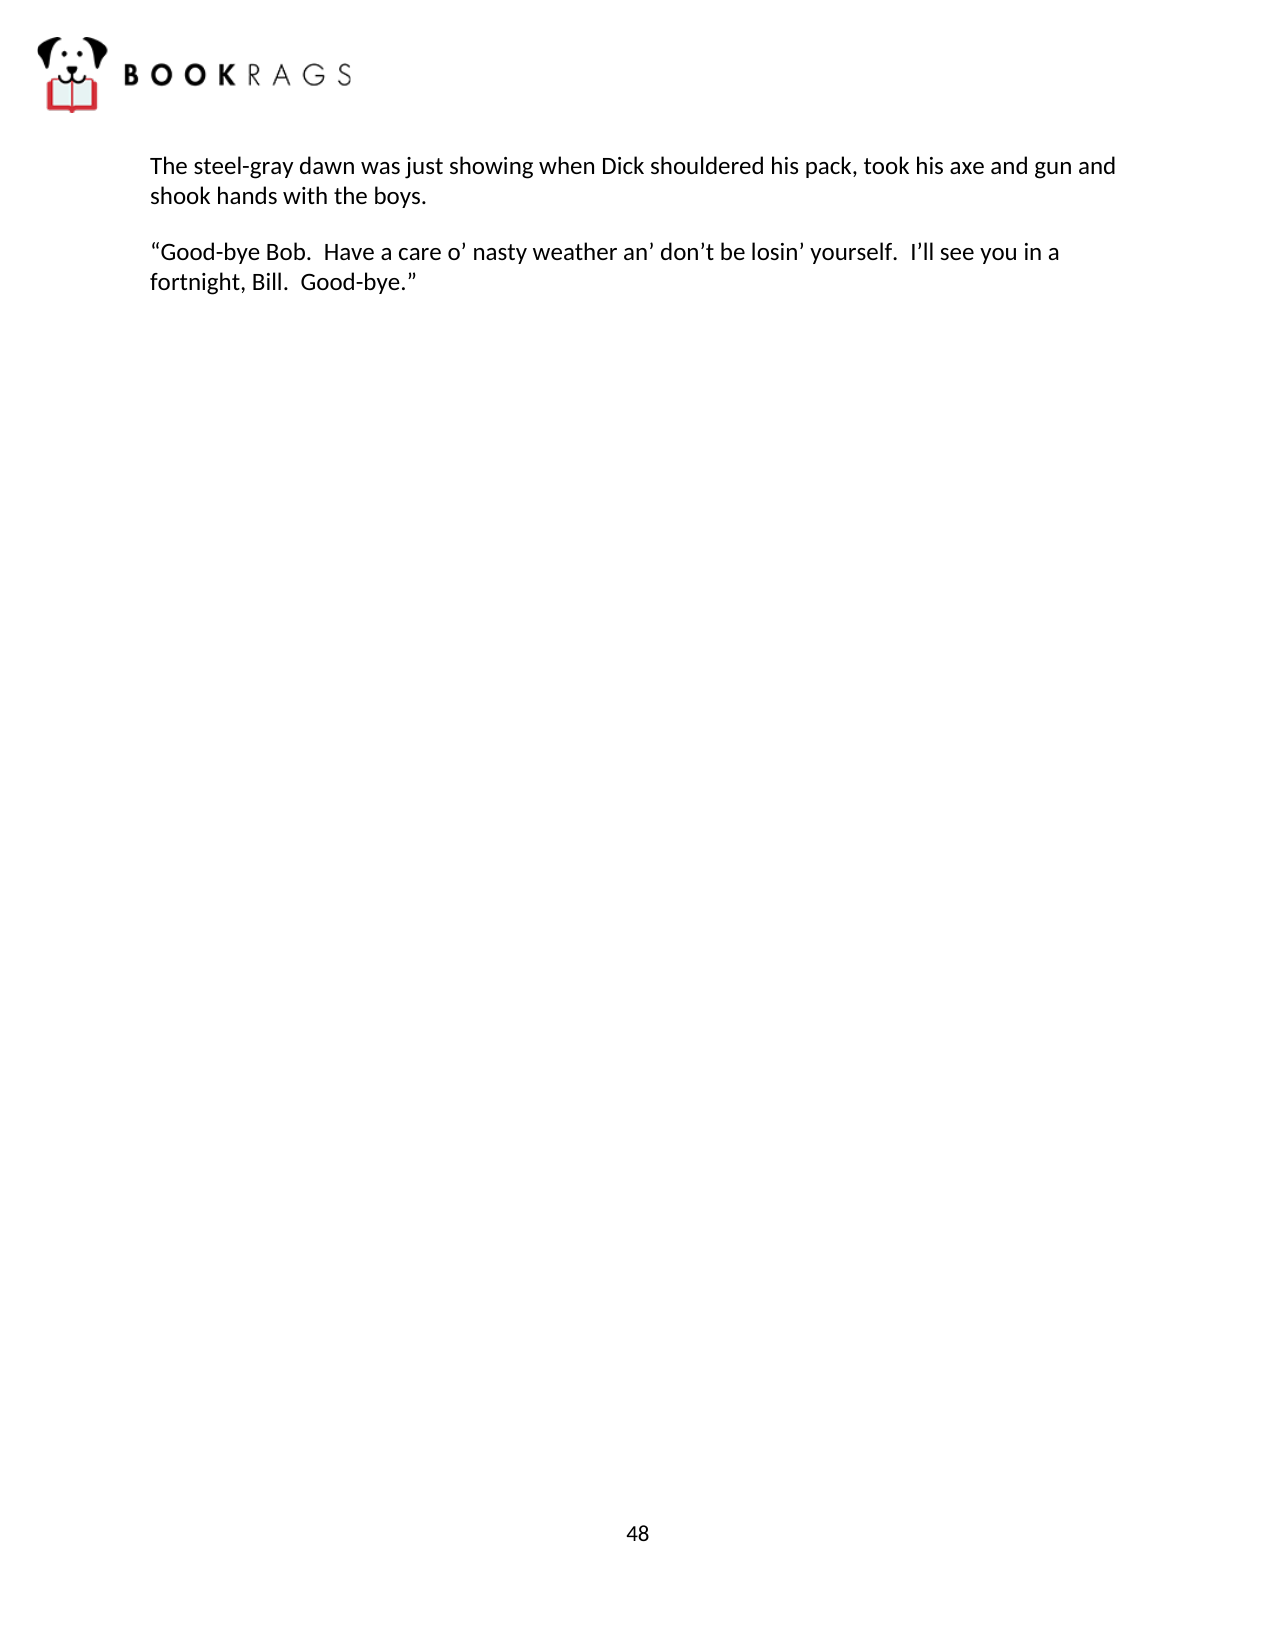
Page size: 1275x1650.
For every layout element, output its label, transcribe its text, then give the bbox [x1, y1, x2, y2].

text The steel-gray dawn was just showing when Dick shouldered his pack, took his axe and gun and shook hands with the boys. [150, 150, 1125, 211]
picture [37, 37, 351, 113]
text “Good-bye Bob. Have a care o’ nasty weather an’ don’t be losin’ yourself. I’ll see you in a fortnight, Bill. Good-bye.” [150, 236, 1125, 297]
